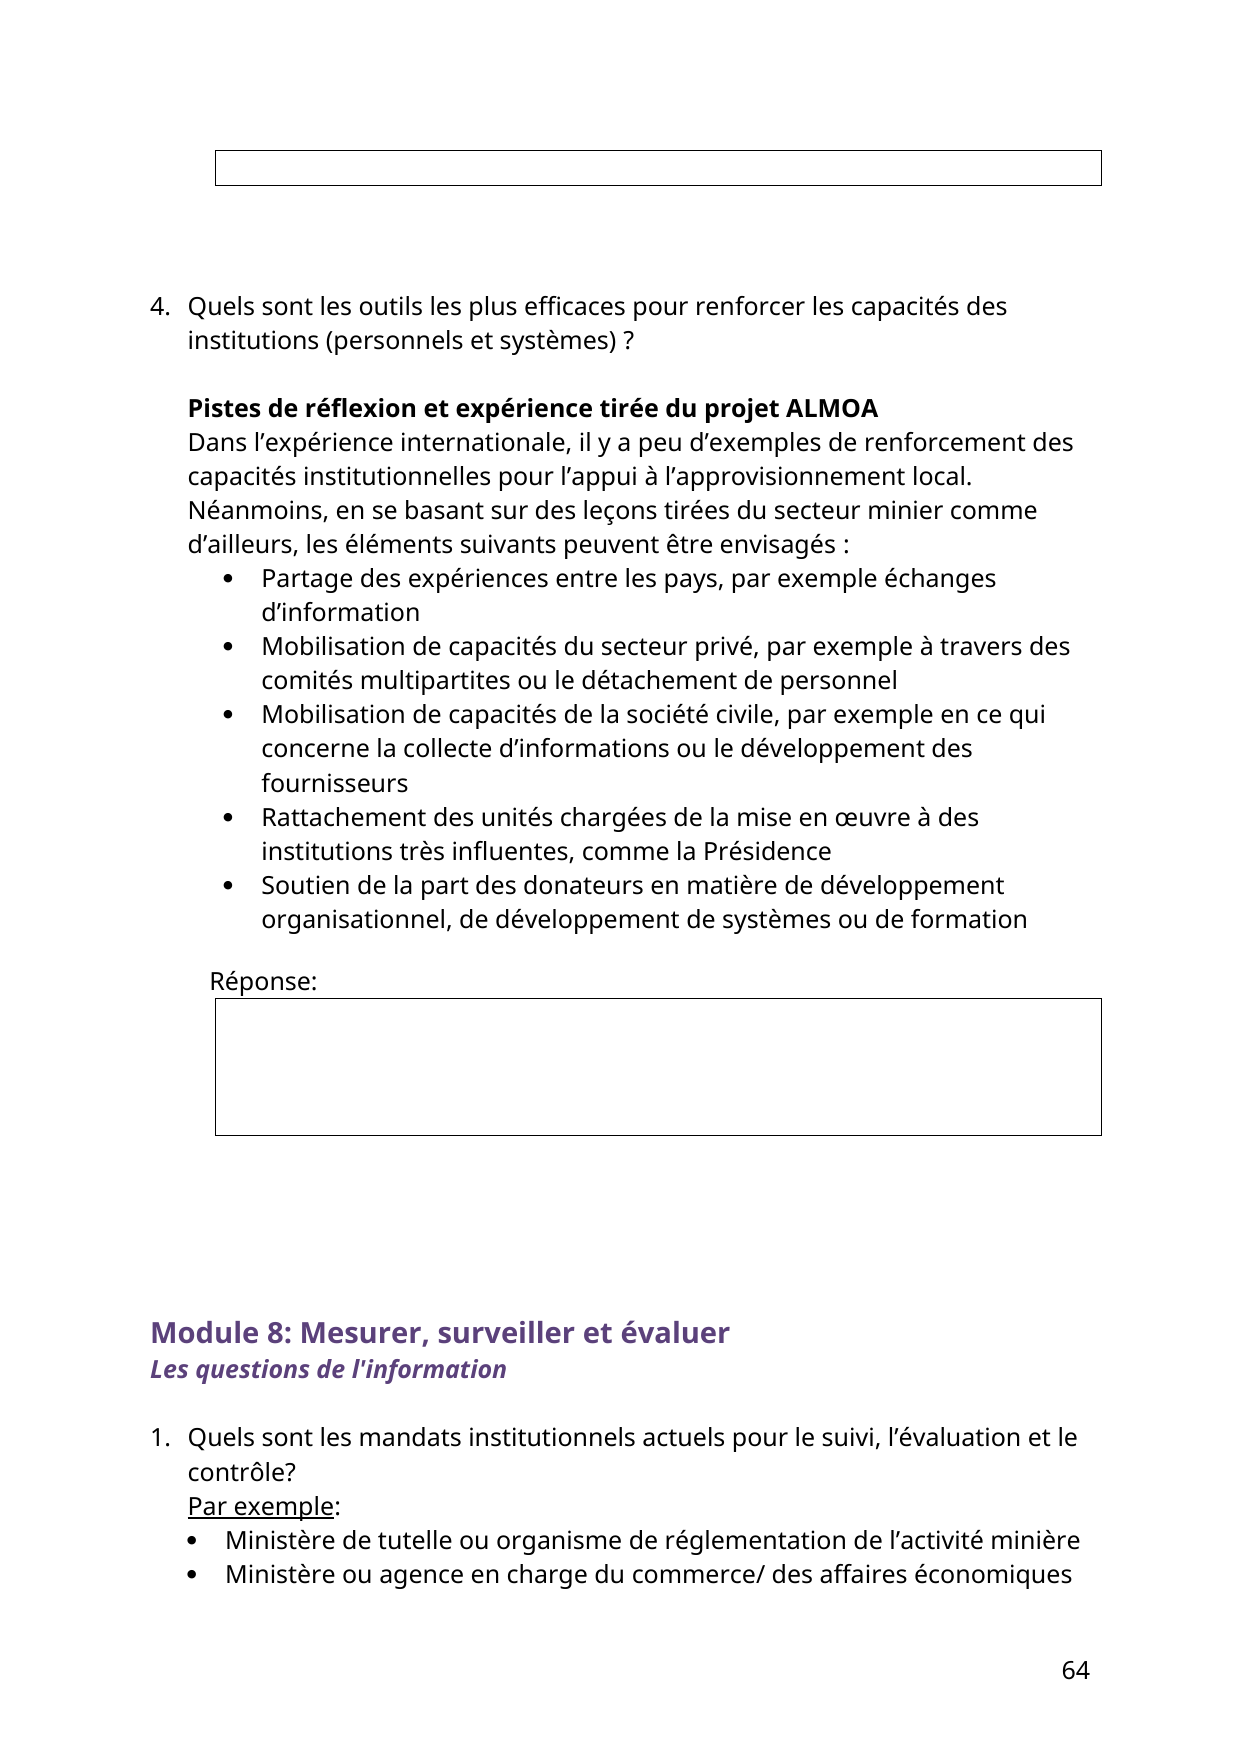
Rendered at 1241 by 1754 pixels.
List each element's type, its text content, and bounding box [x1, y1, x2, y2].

list Mobilisation de capacités du secteur privé, par exemple à travers des comités multipartites ou le détachement de personnel [224, 629, 1090, 697]
list Ministère ou agence en charge du commerce/ des affaires économiques [187, 1556, 1090, 1590]
list Quels sont les outils les plus efficaces pour renforcer les capacités des institutions (personnels et systèmes) ? [150, 288, 1090, 356]
text Module 8: Mesurer, surveiller et évaluer [150, 1312, 1090, 1352]
list Soutien de la part des donateurs en matière de développement organisationnel, de développement de systèmes ou de formation [224, 867, 1090, 936]
text Par exemple: [187, 1488, 1090, 1522]
list Rattachement des unités chargées de la mise en œuvre à des institutions très influentes, comme la Présidence [224, 799, 1090, 867]
list Ministère de tutelle ou organisme de réglementation de l’activité minière [187, 1522, 1090, 1556]
text Dans l’expérience internationale, il y a peu d’exemples de renforcement des capacités institutionnelles pour l’appui à l’approvisionnement local. Néanmoins, en se basant sur des leçons tirées du secteur minier comme d’ailleurs, les éléments suivants peuvent être envisagés : [187, 424, 1090, 561]
table_header [216, 999, 1101, 1135]
list Quels sont les mandats institutionnels actuels pour le suivi, l’évaluation et le contrôle? [150, 1420, 1090, 1488]
list Pistes de réflexion et expérience tirée du projet ALMOA [187, 391, 1090, 424]
text Les questions de l'information [150, 1352, 1090, 1386]
list Mobilisation de capacités de la société civile, par exemple en ce qui concerne la collecte d’informations ou le développement des fournisseurs [224, 697, 1090, 799]
text Réponse: [150, 964, 1090, 998]
table_header [216, 151, 1101, 185]
list Partage des expériences entre les pays, par exemple échanges d’information [224, 561, 1090, 629]
